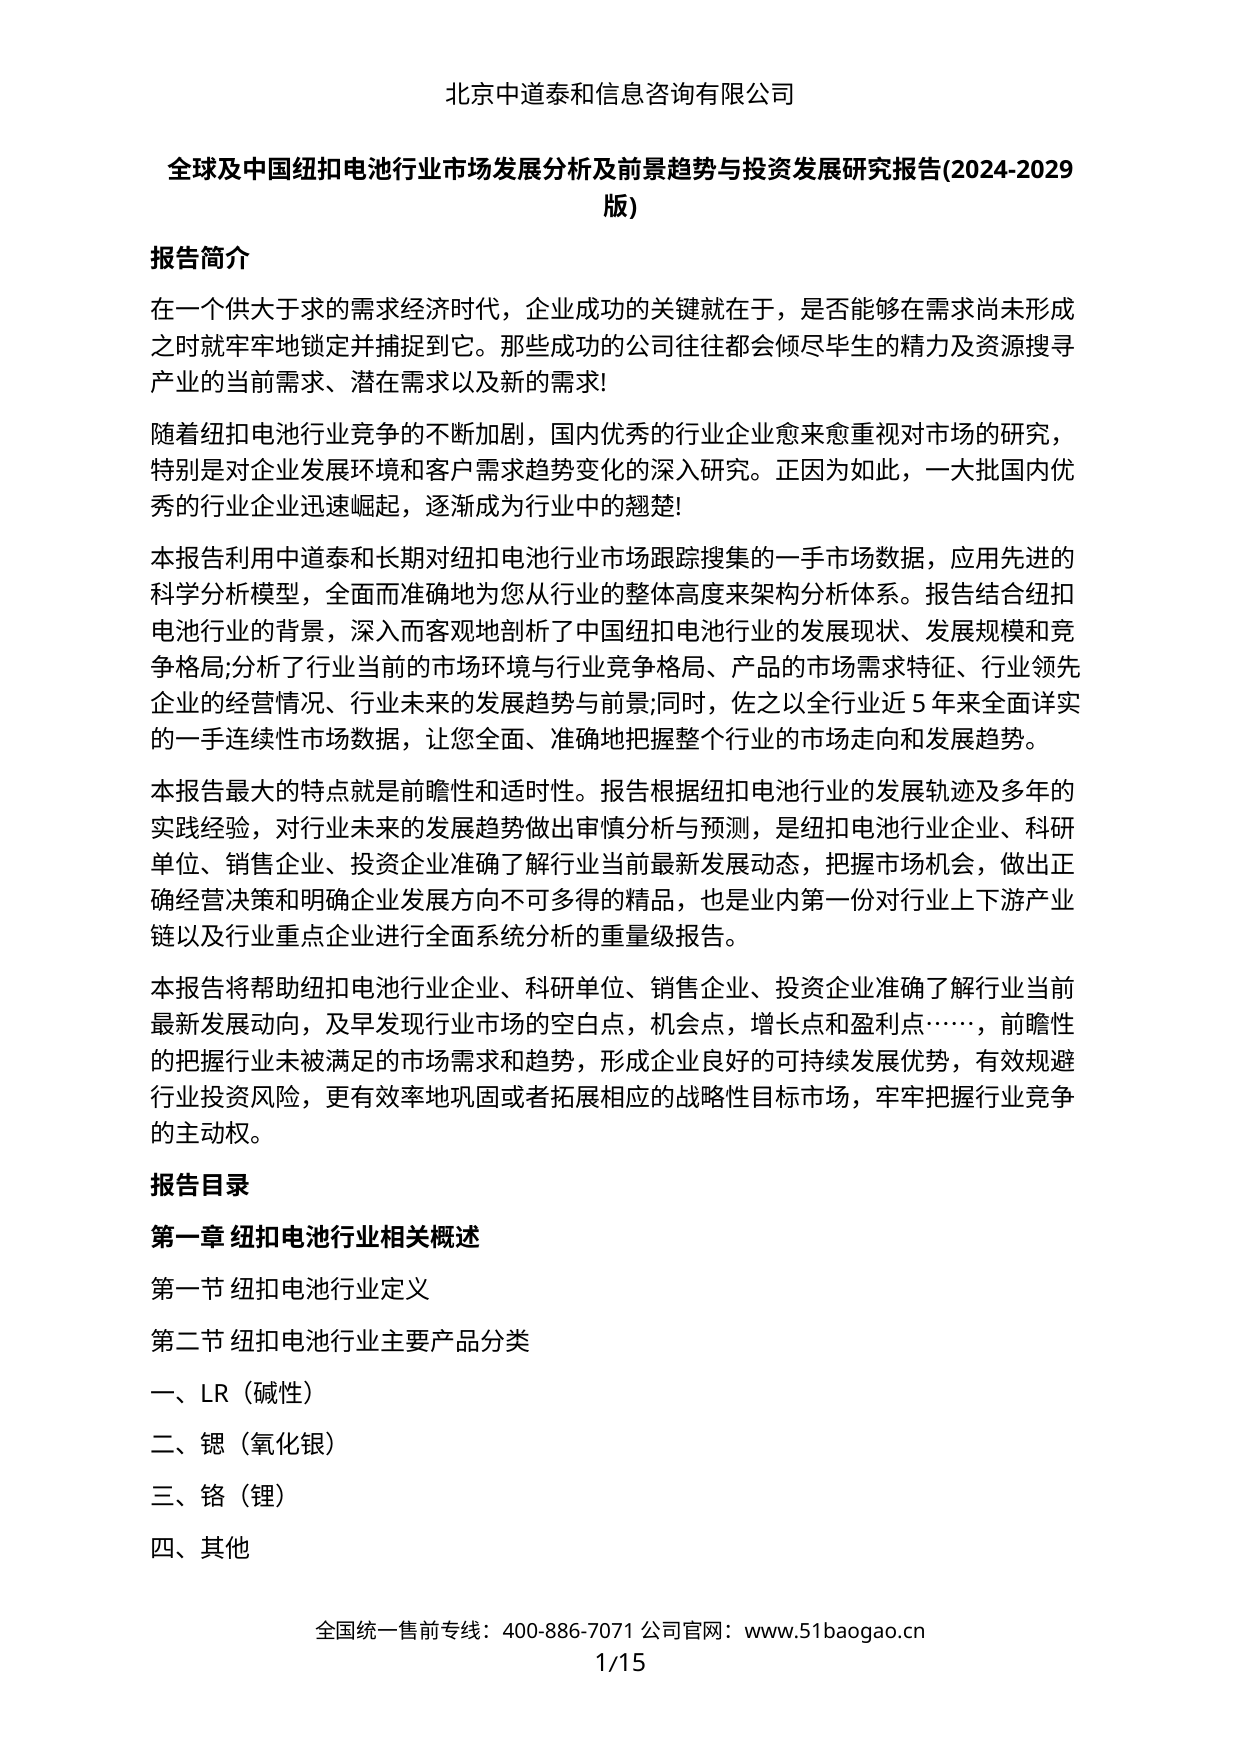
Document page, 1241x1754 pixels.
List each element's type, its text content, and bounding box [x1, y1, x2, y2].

text 在一个供大于求的需求经济时代，企业成功的关键就在于，是否能够在需求尚未形成之时就牢牢地锁定并捕捉到它。那些成功的公司往往都会倾尽毕生的精力及资源搜寻产业的当前需求、潜在需求以及新的需求! [150, 290, 1090, 399]
text 第一章 纽扣电池行业相关概述 [150, 1217, 1090, 1254]
text 一、LR（碱性） [150, 1373, 1090, 1409]
text 四、其他 [150, 1529, 1090, 1565]
text 本报告将帮助纽扣电池行业企业、科研单位、销售企业、投资企业准确了解行业当前最新发展动向，及早发现行业市场的空白点，机会点，增长点和盈利点……，前瞻性的把握行业未被满足的市场需求和趋势，形成企业良好的可持续发展优势，有效规避行业投资风险，更有效率地巩固或者拓展相应的战略性目标市场，牢牢把握行业竞争的主动权。 [150, 969, 1090, 1150]
text 二、锶（氧化银） [150, 1425, 1090, 1461]
text 报告目录 [150, 1166, 1090, 1202]
text 随着纽扣电池行业竞争的不断加剧，国内优秀的行业企业愈来愈重视对市场的研究，特别是对企业发展环境和客户需求趋势变化的深入研究。正因为如此，一大批国内优秀的行业企业迅速崛起，逐渐成为行业中的翘楚! [150, 414, 1090, 523]
text 报告简介 [150, 238, 1090, 274]
text 第一节 纽扣电池行业定义 [150, 1269, 1090, 1306]
text 全球及中国纽扣电池行业市场发展分析及前景趋势与投资发展研究报告(2024-2029版) [150, 150, 1090, 222]
text 本报告利用中道泰和长期对纽扣电池行业市场跟踪搜集的一手市场数据，应用先进的科学分析模型，全面而准确地为您从行业的整体高度来架构分析体系。报告结合纽扣电池行业的背景，深入而客观地剖析了中国纽扣电池行业的发展现状、发展规模和竞争格局;分析了行业当前的市场环境与行业竞争格局、产品的市场需求特征、行业领先企业的经营情况、行业未来的发展趋势与前景;同时，佐之以全行业近5年来全面详实的一手连续性市场数据，让您全面、准确地把握整个行业的市场走向和发展趋势。 [150, 539, 1090, 756]
text 第二节 纽扣电池行业主要产品分类 [150, 1321, 1090, 1357]
text 三、铬（锂） [150, 1477, 1090, 1513]
text 本报告最大的特点就是前瞻性和适时性。报告根据纽扣电池行业的发展轨迹及多年的实践经验，对行业未来的发展趋势做出审慎分析与预测，是纽扣电池行业企业、科研单位、销售企业、投资企业准确了解行业当前最新发展动态，把握市场机会，做出正确经营决策和明确企业发展方向不可多得的精品，也是业内第一份对行业上下游产业链以及行业重点企业进行全面系统分析的重量级报告。 [150, 772, 1090, 953]
